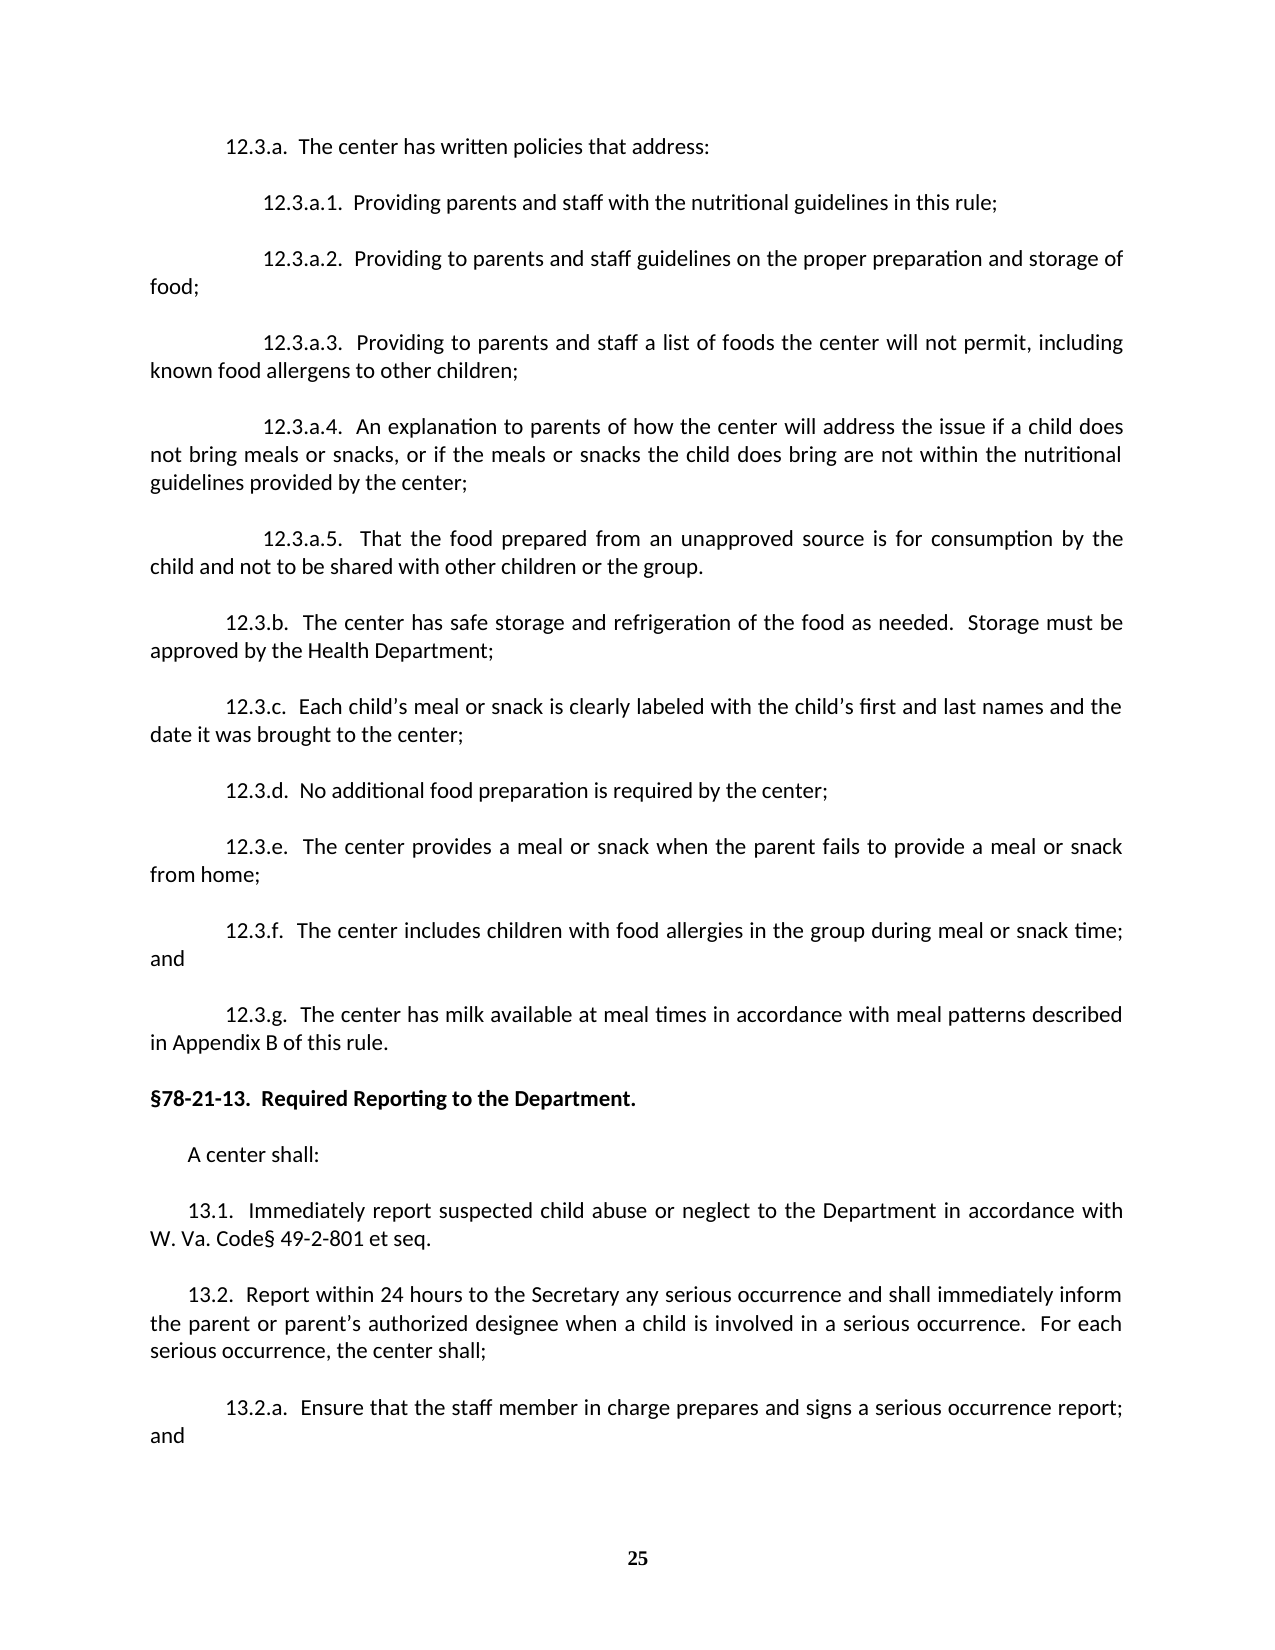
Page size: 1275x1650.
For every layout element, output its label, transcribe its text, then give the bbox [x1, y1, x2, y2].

text 12.3.b. The center has safe storage and refrigeration of the food as needed. Storage must be approved by the Health Department; [150, 608, 1125, 664]
text 12.3.a.2. Providing to parents and staff guidelines on the proper preparation and storage of food; [150, 244, 1125, 300]
text 13.1. Immediately report suspected child abuse or neglect to the Department in accordance with W. Va. Code§ 49-2-801 et seq. [150, 1197, 1125, 1253]
text 13.2. Report within 24 hours to the Secretary any serious occurrence and shall immediately inform the parent or parent’s authorized designee when a child is involved in a serious occurrence. For each serious occurrence, the center shall; [150, 1281, 1125, 1365]
text §78-21-13. Required Reporting to the Department. [150, 1084, 1125, 1112]
text 12.3.e. The center provides a meal or snack when the parent fails to provide a meal or snack from home; [150, 832, 1125, 888]
text 13.2.a. Ensure that the staff member in charge prepares and signs a serious occurrence report; and [150, 1393, 1125, 1449]
text A center shall: [150, 1141, 1125, 1168]
text 12.3.f. The center includes children with food allergies in the group during meal or snack time; and [150, 916, 1125, 972]
text 12.3.a.4. An explanation to parents of how the center will address the issue if a child does not bring meals or snacks, or if the meals or snacks the child does bring are not within the nutritional guidelines provided by the center; [150, 412, 1125, 496]
text 12.3.c. Each child’s meal or snack is clearly labeled with the child’s first and last names and the date it was brought to the center; [150, 692, 1125, 748]
text 12.3.a.5. That the food prepared from an unapproved source is for consumption by the child and not to be shared with other children or the group. [150, 524, 1125, 580]
text 12.3.g. The center has milk available at meal times in accordance with meal patterns described in Appendix B of this rule. [150, 1000, 1125, 1056]
text 12.3.d. No additional food preparation is required by the center; [150, 776, 1125, 804]
text 12.3.a. The center has written policies that address: [150, 132, 1125, 160]
text 12.3.a.1. Providing parents and staff with the nutritional guidelines in this rule; [150, 188, 1125, 216]
text 12.3.a.3. Providing to parents and staff a list of foods the center will not permit, including known food allergens to other children; [150, 328, 1125, 384]
